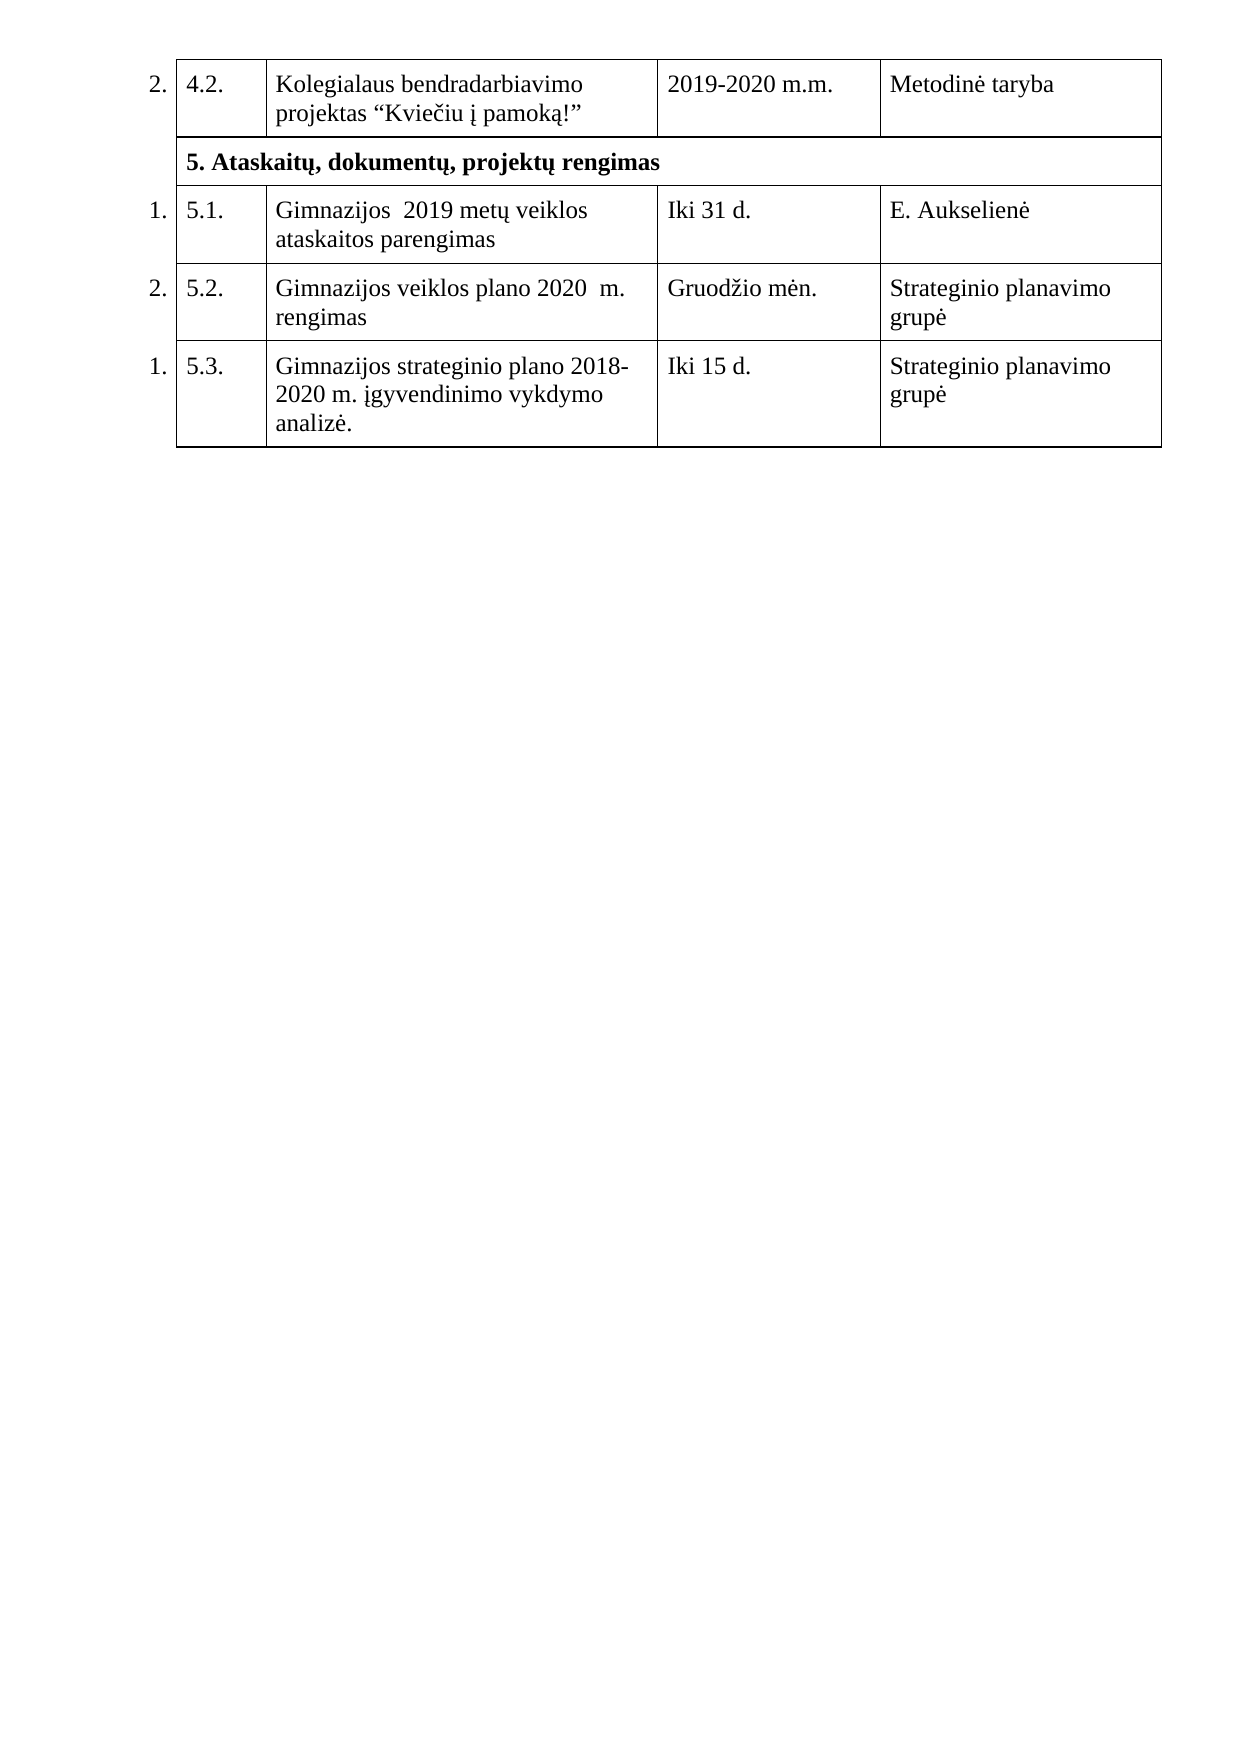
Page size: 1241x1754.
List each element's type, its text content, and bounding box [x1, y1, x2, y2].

table_cell 5. Ataskaitų, dokumentų, projektų rengimas [177, 138, 1161, 185]
table_cell 4.2. [177, 60, 266, 136]
table_cell Iki 15 d. [658, 341, 880, 446]
table_cell 5.3. [177, 341, 266, 446]
table_cell Strateginio planavimo grupė [881, 264, 1161, 340]
table_cell Iki 31 d. [658, 186, 880, 263]
table_cell Kolegialaus bendradarbiavimo projektas “Kviečiu į pamoką!” [267, 60, 657, 136]
table_cell E. Aukselienė [881, 186, 1161, 263]
table_cell Gimnazijos strateginio plano 2018-2020 m. įgyvendinimo vykdymo analizė. [267, 341, 657, 446]
table_cell Metodinė taryba [881, 60, 1161, 136]
table_cell Strateginio planavimo grupė [881, 341, 1161, 446]
table_cell 5.1. [177, 186, 266, 263]
table_cell Gruodžio mėn. [658, 264, 880, 340]
table_cell Gimnazijos 2019 metų veiklos ataskaitos parengimas [267, 186, 657, 263]
table_cell Gimnazijos veiklos plano 2020 m. rengimas [267, 264, 657, 340]
table_cell 5.2. [177, 264, 266, 340]
table_cell 2019-2020 m.m. [658, 60, 880, 136]
